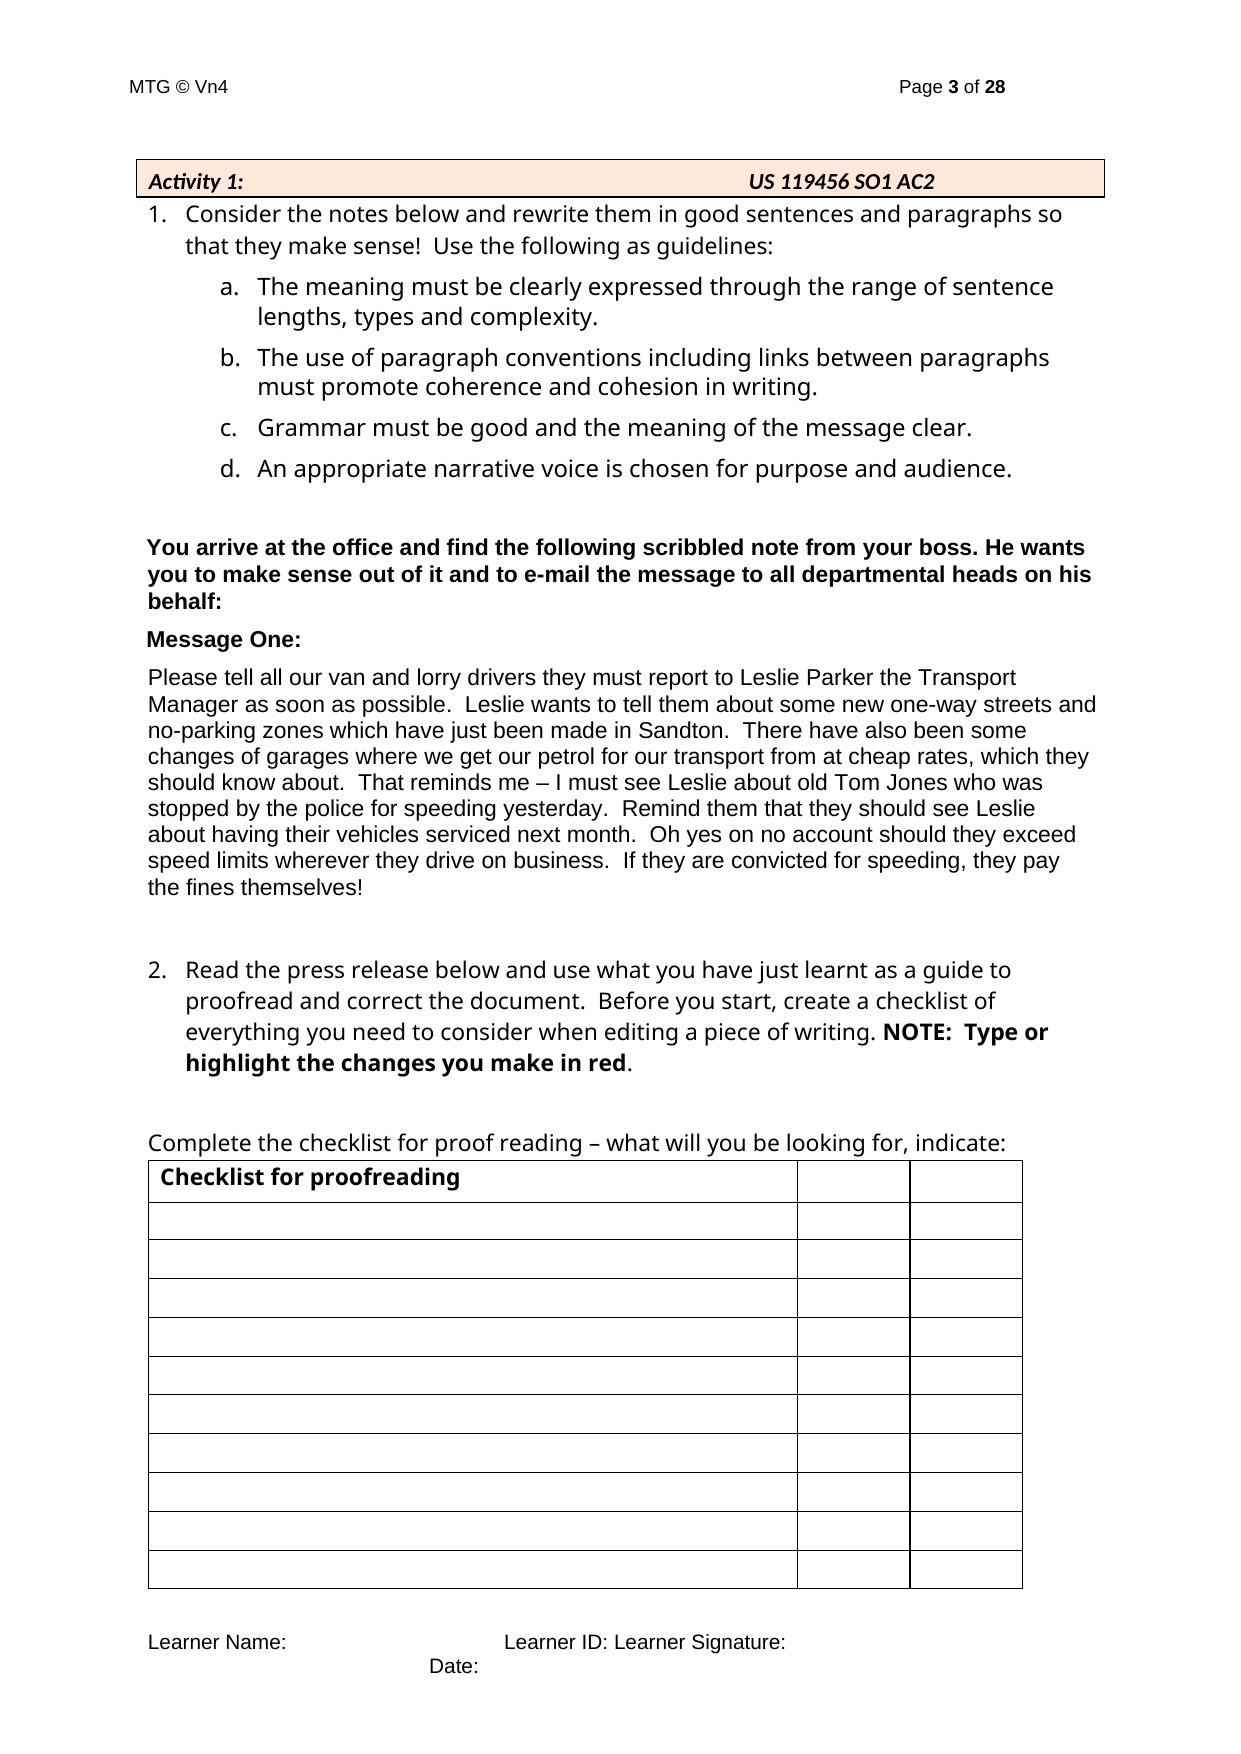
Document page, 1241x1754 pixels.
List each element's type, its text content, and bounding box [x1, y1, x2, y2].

text Complete the checklist for proof reading – what will you be looking for, indicate: [148, 1127, 1094, 1158]
table_cell [798, 1279, 909, 1317]
text Message One: [146, 626, 1093, 653]
table_cell [798, 1240, 909, 1278]
table_cell [911, 1395, 1022, 1433]
table_cell [911, 1240, 1022, 1278]
table_cell [911, 1551, 1022, 1588]
list The meaning must be clearly expressed through the range of sentence lengths, types and complexity. [219, 271, 1102, 332]
table_cell [798, 1512, 909, 1549]
list Read the press release below and use what you have just learnt as a guide to proofread and correct the document. Before you start, create a checklist of everything you need to consider when editing a piece of writing. NOTE: Type or highlight the changes you make in red. [148, 954, 1093, 1078]
table_cell [798, 1203, 909, 1239]
table_header [448, 160, 523, 196]
table_cell [911, 1357, 1022, 1394]
table_cell [149, 1203, 797, 1239]
table_header [523, 160, 598, 196]
table_header US 119456 SO1 AC2 [748, 160, 1104, 196]
table_cell [798, 1395, 909, 1433]
table_cell [149, 1357, 797, 1394]
table_header Checklist for proofreading [149, 1161, 797, 1202]
table_header Activity 1: [137, 160, 298, 196]
table_header [798, 1161, 909, 1202]
table_cell [911, 1434, 1022, 1472]
list Consider the notes below and rewrite them in good sentences and paragraphs so that they make sense! Use the following as guidelines: [148, 198, 1093, 261]
table_cell [911, 1512, 1022, 1549]
table_cell [911, 1473, 1022, 1511]
table_header [673, 160, 748, 196]
table_cell [911, 1279, 1022, 1317]
table_header [598, 160, 673, 196]
text You arrive at the office and find the following scribbled note from your boss. He wants you to make sense out of it and to e-mail the message to all departmental heads on his behalf: [146, 533, 1093, 614]
table_cell [149, 1473, 797, 1511]
table_header [298, 160, 373, 196]
table_cell [149, 1279, 797, 1317]
table_cell [149, 1318, 797, 1356]
table_cell [798, 1434, 909, 1472]
table_cell [798, 1473, 909, 1511]
table_cell [149, 1395, 797, 1433]
list Grammar must be good and the meaning of the message clear. [219, 413, 1102, 443]
table_header [373, 160, 448, 196]
table_cell [911, 1203, 1022, 1239]
table_cell [798, 1357, 909, 1394]
table_cell [149, 1512, 797, 1549]
table_cell [149, 1434, 797, 1472]
list The use of paragraph conventions including links between paragraphs must promote coherence and cohesion in writing. [219, 342, 1102, 403]
table_header [911, 1161, 1022, 1202]
table_cell [149, 1551, 797, 1588]
table_cell [911, 1318, 1022, 1356]
list An appropriate narrative voice is chosen for purpose and audience. [219, 453, 1102, 483]
text Please tell all our van and lorry drivers they must report to Leslie Parker the Transport Manager as soon as possible. Leslie wants to tell them about some new one-way streets and no-parking zones which have just been made in Sandton. There have also been some changes of garages where we get our petrol for our transport from at cheap rates, which they should know about. That reminds me – I must see Leslie about old Tom Jones who was stopped by the police for speeding yesterday. Remind them that they should see Leslie about having their vehicles serviced next month. Oh yes on no account should they exceed speed limits wherever they drive on business. If they are convicted for speeding, they pay the fines themselves! [148, 665, 1097, 900]
table_cell [798, 1551, 909, 1588]
table_cell [149, 1240, 797, 1278]
table_cell [798, 1318, 909, 1356]
